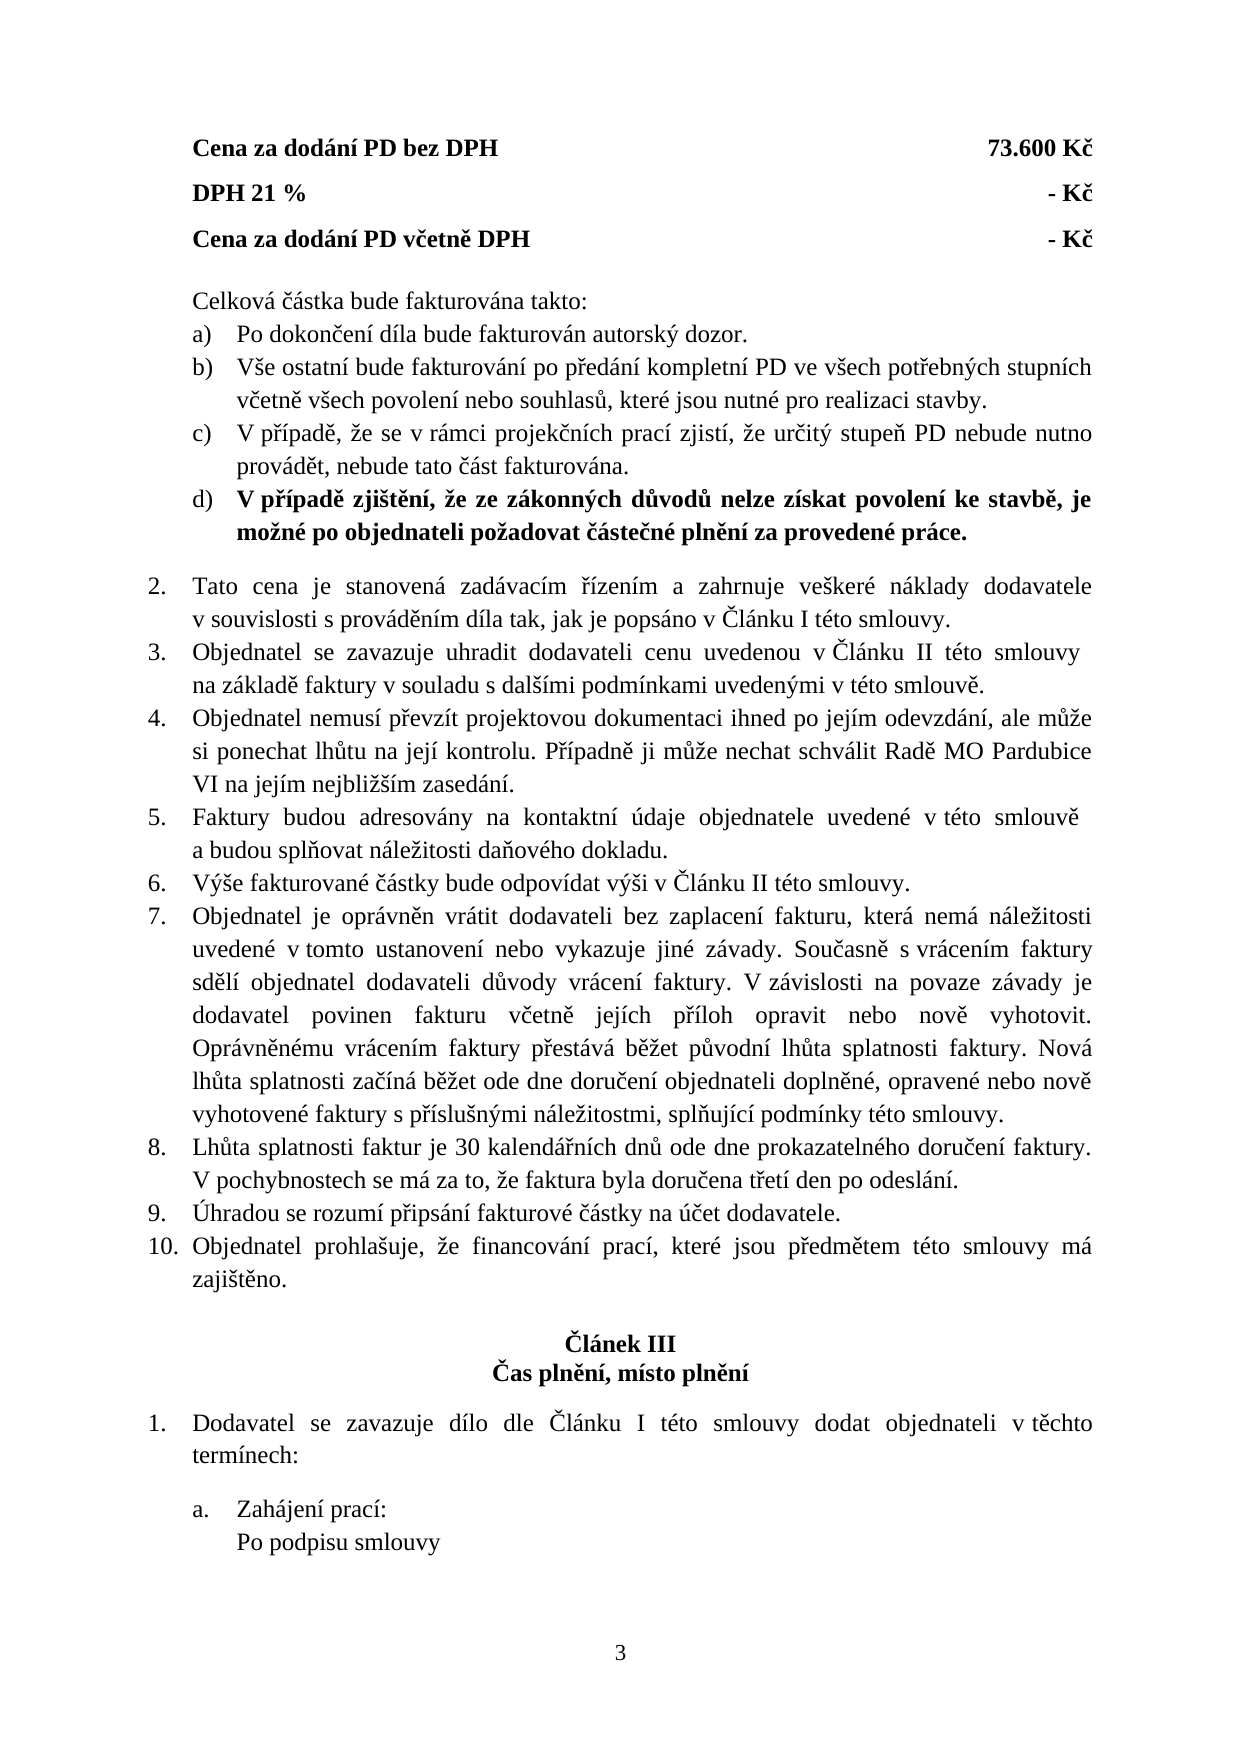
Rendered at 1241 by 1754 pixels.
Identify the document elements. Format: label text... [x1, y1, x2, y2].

list V případě, že se v rámci projekčních prací zjistí, že určitý stupeň PD nebude nutno provádět, nebude tato část fakturována. [192, 418, 1093, 479]
list Celková částka bude fakturována takto: [192, 286, 1093, 314]
list Úhradou se rozumí připsání fakturové částky na účet dodavatele. [148, 1198, 1093, 1227]
list Objednatel je oprávněn vrátit dodavateli bez zaplacení fakturu, která nemá náležitosti uvedené v tomto ustanovení nebo vykazuje jiné závady. Současně s vrácením faktury sdělí objednatel dodavateli důvody vrácení faktury. V závislosti na povaze závady je dodavatel povinen fakturu včetně jejích příloh opravit nebo nově vyhotovit. Oprávněnému vrácením faktury přestává běžet původní lhůta splatnosti faktury. Nová lhůta splatnosti začíná běžet ode dne doručení objednateli doplněné, opravené nebo nově vyhotovené faktury s příslušnými náležitostmi, splňující podmínky této smlouvy. [148, 901, 1093, 1128]
list Vše ostatní bude fakturování po předání kompletní PD ve všech potřebných stupních včetně všech povolení nebo souhlasů, které jsou nutné pro realizaci stavby. [192, 352, 1093, 413]
list Cena za dodání PD bez DPH 73.600 Kč [192, 133, 1093, 162]
list Dodavatel se zavazuje dílo dle Článku I této smlouvy dodat objednateli v těchto termínech: [148, 1408, 1093, 1469]
list Zahájení prací: [192, 1494, 1093, 1523]
text Článek III [148, 1329, 1093, 1358]
list Objednatel prohlašuje, že financování prací, které jsou předmětem této smlouvy má zajištěno. [148, 1231, 1093, 1325]
list V případě zjištění, že ze zákonných důvodů nelze získat povolení ke stavbě, je možné po objednateli požadovat částečné plnění za provedené práce. [192, 484, 1093, 546]
list Cena za dodání PD včetně DPH - Kč [192, 224, 1093, 253]
list Tato cena je stanovená zadávacím řízením a zahrnuje veškeré náklady dodavatele v souvislosti s prováděním díla tak, jak je popsáno v Článku I této smlouvy. [148, 571, 1093, 632]
list Po dokončení díla bude fakturován autorský dozor. [192, 319, 1093, 347]
text Čas plnění, místo plnění [148, 1358, 1093, 1387]
list Objednatel nemusí převzít projektovou dokumentaci ihned po jejím odevzdání, ale může si ponechat lhůtu na její kontrolu. Případně ji může nechat schválit Radě MO Pardubice VI na jejím nejbližším zasedání. [148, 703, 1093, 798]
list DPH 21 % - Kč [192, 178, 1093, 207]
list Faktury budou adresovány na kontaktní údaje objednatele uvedené v této smlouvě a budou splňovat náležitosti daňového dokladu. [148, 802, 1093, 864]
list Lhůta splatnosti faktur je 30 kalendářních dnů ode dne prokazatelného doručení faktury. V pochybnostech se má za to, že faktura byla doručena třetí den po odeslání. [148, 1132, 1093, 1194]
list Výše fakturované částky bude odpovídat výši v Článku II této smlouvy. [148, 868, 1093, 897]
list Objednatel se zavazuje uhradit dodavateli cenu uvedenou v Článku II této smlouvy na základě faktury v souladu s dalšími podmínkami uvedenými v této smlouvě. [148, 637, 1093, 698]
list Po podpisu smlouvy [236, 1527, 1093, 1556]
